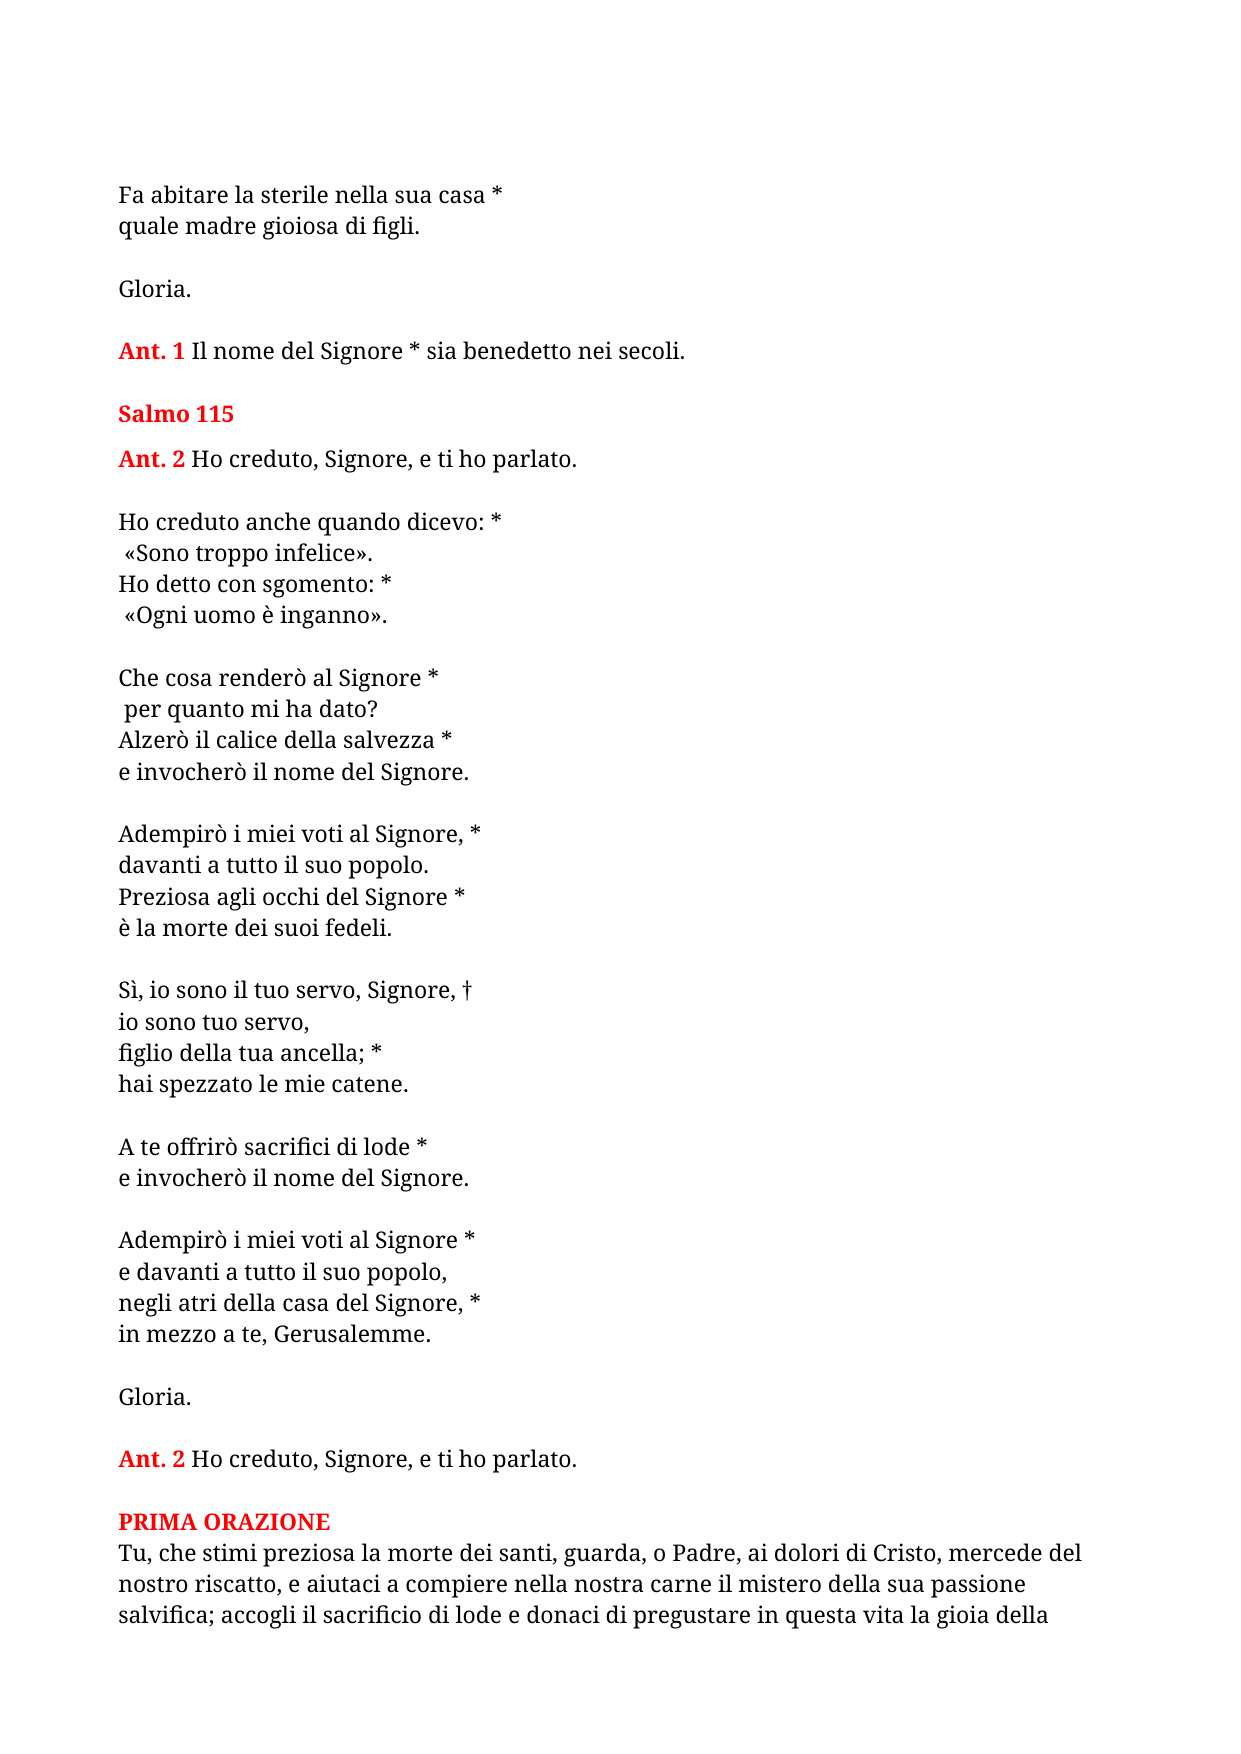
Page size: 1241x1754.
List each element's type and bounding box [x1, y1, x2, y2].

text [118, 148, 1122, 1631]
